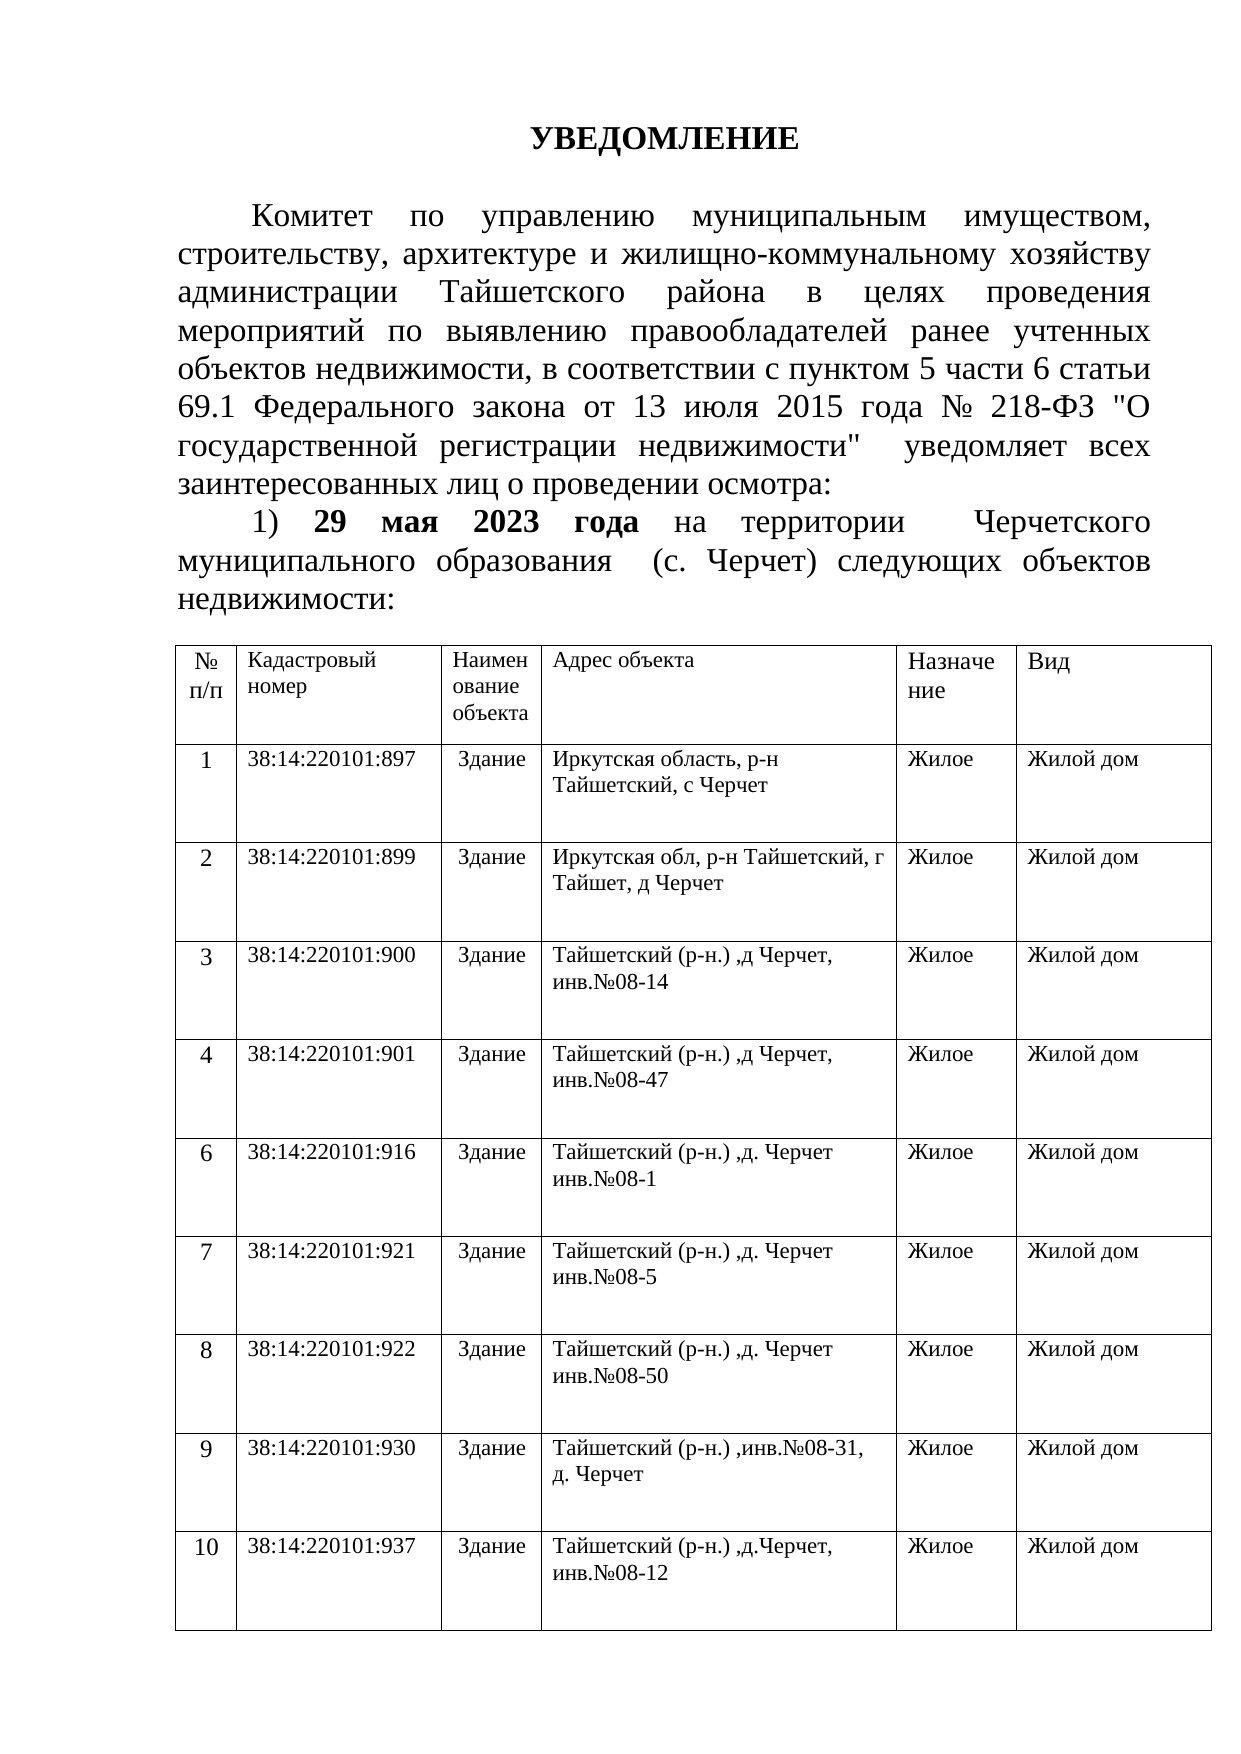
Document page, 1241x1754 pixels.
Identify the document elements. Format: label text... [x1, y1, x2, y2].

table_header Назначе ние [897, 646, 1016, 744]
table_cell Жилой дом [1017, 1434, 1211, 1531]
table_cell Жилой дом [1017, 745, 1211, 842]
table_cell 38:14:220101:937 [237, 1532, 441, 1629]
table_cell Жилое [897, 1335, 1016, 1433]
table_cell 8 [176, 1335, 236, 1433]
table_cell Тайшетский (р-н.) ,инв.№08-31, д. Черчет [542, 1434, 896, 1531]
table_cell 38:14:220101:897 [237, 745, 441, 842]
table_cell Жилой дом [1017, 1139, 1211, 1236]
table_cell Жилой дом [1017, 1237, 1211, 1334]
table_cell 38:14:220101:922 [237, 1335, 441, 1433]
table_header Кадастровый номер [237, 646, 441, 744]
table_cell 10 [176, 1532, 236, 1629]
table_cell Жилое [897, 1532, 1016, 1629]
table_cell Тайшетский (р-н.) ,д. Черчет инв.№08-5 [542, 1237, 896, 1334]
table_cell Жилое [897, 942, 1016, 1039]
table_header Наименование объекта [442, 646, 541, 744]
table_cell Жилой дом [1017, 843, 1211, 941]
table_cell 1 [176, 745, 236, 842]
table_cell 38:14:220101:899 [237, 843, 441, 941]
table_cell 4 [176, 1040, 236, 1137]
table_cell 7 [176, 1237, 236, 1334]
table_cell Жилой дом [1017, 1040, 1211, 1137]
table_cell Иркутская обл, р-н Тайшетский, г Тайшет, д Черчет [542, 843, 896, 941]
table_cell Жилое [897, 1139, 1016, 1236]
table_cell Здание [442, 1139, 541, 1236]
table_cell Здание [442, 942, 541, 1039]
table_cell 3 [176, 942, 236, 1039]
table_cell Здание [442, 1237, 541, 1334]
table_cell Здание [442, 1434, 541, 1531]
table_cell Жилой дом [1017, 1335, 1211, 1433]
table_cell Здание [442, 745, 541, 842]
table_cell Тайшетский (р-н.) ,д. Черчет инв.№08-50 [542, 1335, 896, 1433]
table_header Вид [1017, 646, 1211, 744]
table_cell Жилое [897, 1434, 1016, 1531]
table_cell Иркутская область, р-н Тайшетский, с Черчет [542, 745, 896, 842]
table_cell Тайшетский (р-н.) ,д. Черчет инв.№08-1 [542, 1139, 896, 1236]
table_cell 6 [176, 1139, 236, 1236]
table_cell Тайшетский (р-н.) ,д.Черчет, инв.№08-12 [542, 1532, 896, 1629]
table_cell 2 [176, 843, 236, 941]
table_cell Здание [442, 1532, 541, 1629]
table_header Адрес объекта [542, 646, 896, 744]
table_cell Здание [442, 1335, 541, 1433]
table_cell Жилой дом [1017, 942, 1211, 1039]
table_cell Тайшетский (р-н.) ,д Черчет, инв.№08-14 [542, 942, 896, 1039]
table_cell 38:14:220101:900 [237, 942, 441, 1039]
table_cell Жилое [897, 843, 1016, 941]
table_cell 38:14:220101:916 [237, 1139, 441, 1236]
table_cell Здание [442, 1040, 541, 1137]
table_cell Жилое [897, 1237, 1016, 1334]
table_cell 38:14:220101:930 [237, 1434, 441, 1531]
table_cell 38:14:220101:901 [237, 1040, 441, 1137]
table_cell Тайшетский (р-н.) ,д Черчет, инв.№08-47 [542, 1040, 896, 1137]
text 1) 29 мая 2023 года на территории Черчетского муниципального образования (с. Черчет) следующих объектов недвижимости: [177, 501, 1152, 616]
table_cell Жилой дом [1017, 1532, 1211, 1629]
table_cell Жилое [897, 745, 1016, 842]
text УВЕДОМЛЕНИЕ [177, 118, 1152, 156]
table_cell Здание [442, 843, 541, 941]
table_cell 38:14:220101:921 [237, 1237, 441, 1334]
table_cell 9 [176, 1434, 236, 1531]
table_header № п/п [176, 646, 236, 744]
table_cell Жилое [897, 1040, 1016, 1137]
text Комитет по управлению муниципальным имуществом, строительству, архитектуре и жилищно-коммунальному хозяйству администрации Тайшетского района в целях проведения мероприятий по выявлению правообладателей ранее учтенных объектов недвижимости, в соответствии с пунктом 5 части 6 статьи 69.1 Федерального закона от 13 июля 2015 года № 218-ФЗ "О государственной регистрации недвижимости" уведомляет всех заинтересованных лиц о проведении осмотра: [177, 195, 1152, 501]
